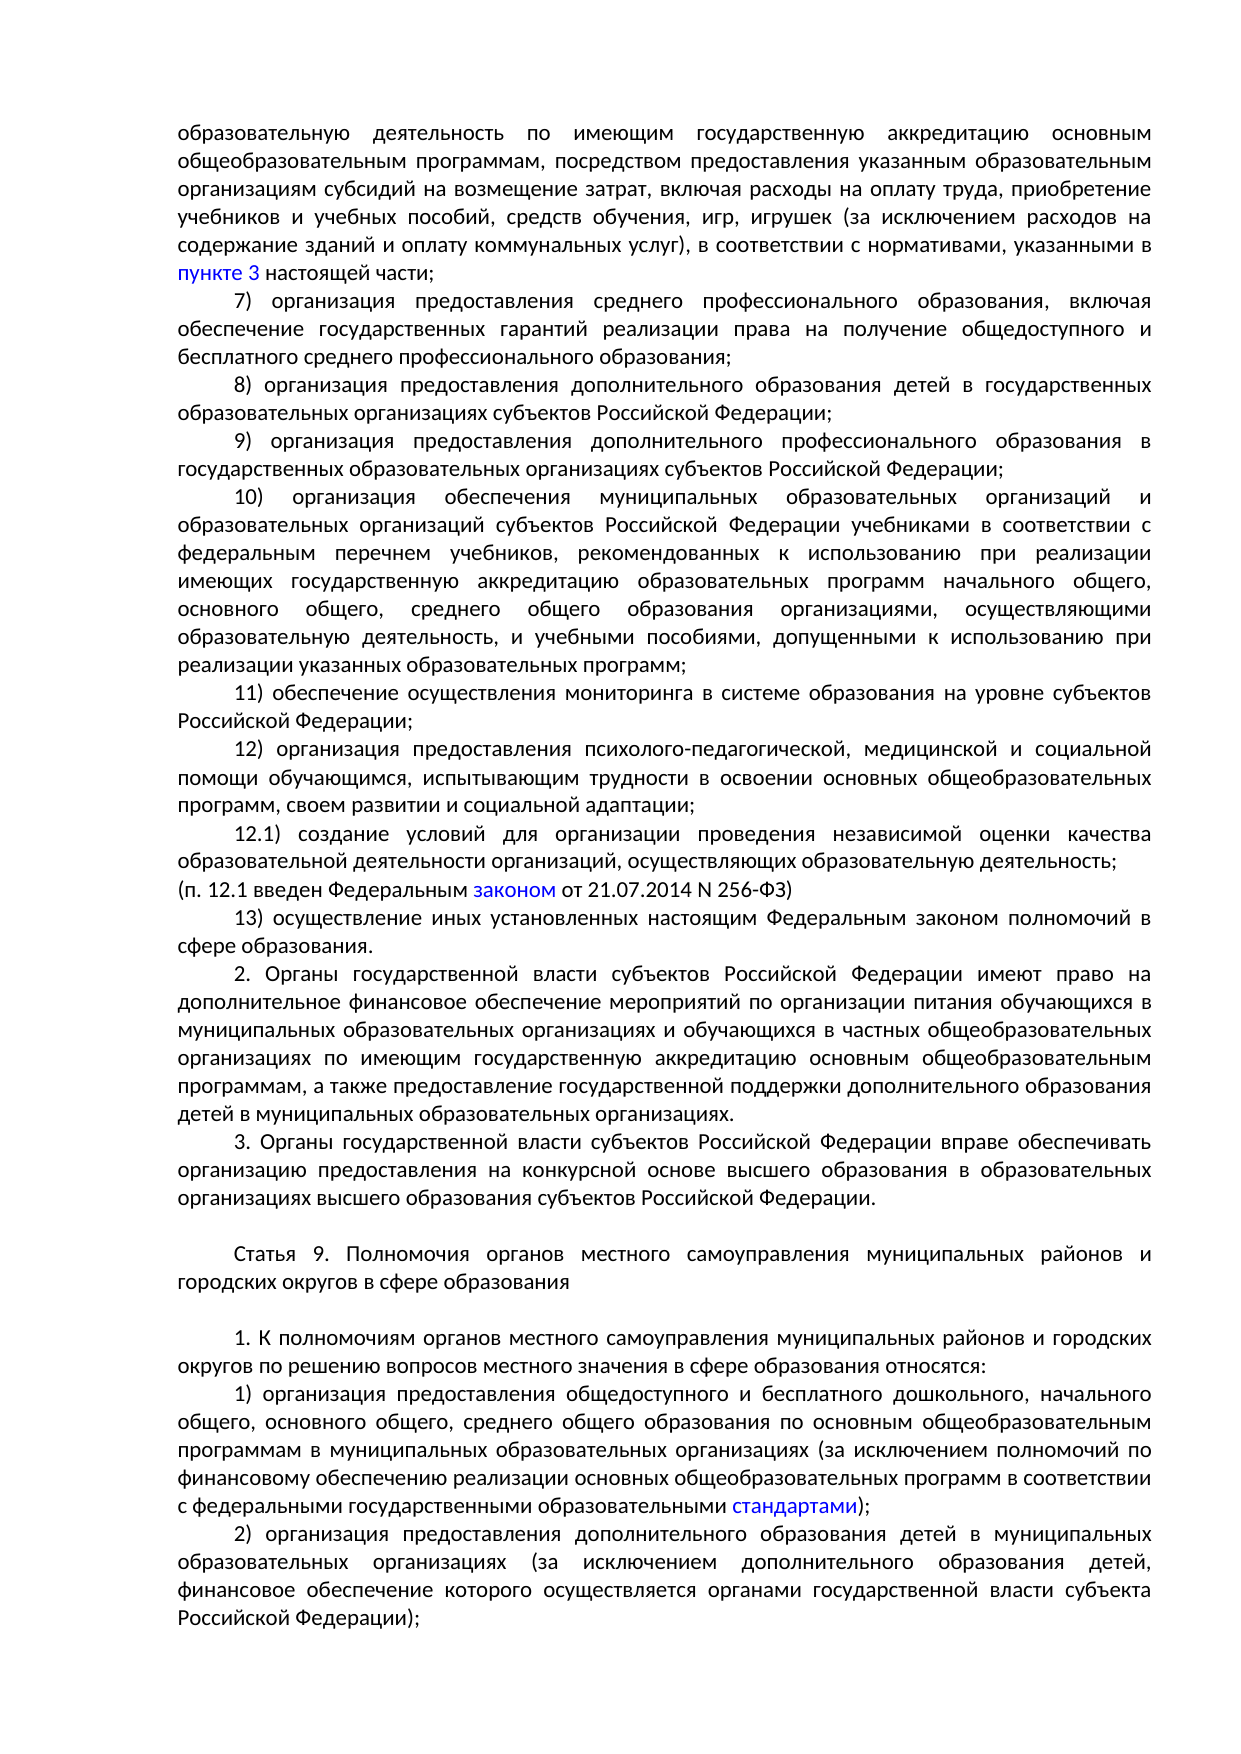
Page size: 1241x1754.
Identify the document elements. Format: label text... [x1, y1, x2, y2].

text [177, 118, 1152, 286]
text 1. К полномочиям органов местного самоуправления муниципальных районов и городских округов по решению вопросов местного значения в сфере образования относятся: [177, 1323, 1152, 1379]
text 10) организация обеспечения муниципальных образовательных организаций и образовательных организаций субъектов Российской Федерации учебниками в соответствии с федеральным перечнем учебников, рекомендованных к использованию при реализации имеющих государственную аккредитацию образовательных программ начального общего, основного общего, среднего общего образования организациями, осуществляющими образовательную деятельность, и учебными пособиями, допущенными к использованию при реализации указанных образовательных программ; [177, 482, 1152, 678]
text 11) обеспечение осуществления мониторинга в системе образования на уровне субъектов Российской Федерации; [177, 678, 1152, 734]
text 2. Органы государственной власти субъектов Российской Федерации имеют право на дополнительное финансовое обеспечение мероприятий по организации питания обучающихся в муниципальных образовательных организациях и обучающихся в частных общеобразовательных организациях по имеющим государственную аккредитацию основным общеобразовательным программам, а также предоставление государственной поддержки дополнительного образования детей в муниципальных образовательных организациях. [177, 959, 1152, 1127]
text 8) организация предоставления дополнительного образования детей в государственных образовательных организациях субъектов Российской Федерации; [177, 370, 1152, 426]
text 12.1) создание условий для организации проведения независимой оценки качества образовательной деятельности организаций, осуществляющих образовательную деятельность; [177, 819, 1152, 875]
text 7) организация предоставления среднего профессионального образования, включая обеспечение государственных гарантий реализации права на получение общедоступного и бесплатного среднего профессионального образования; [177, 286, 1152, 370]
text 1) организация предоставления общедоступного и бесплатного дошкольного, начального общего, основного общего, среднего общего образования по основным общеобразовательным программам в муниципальных образовательных организациях (за исключением полномочий по финансовому обеспечению реализации основных общеобразовательных программ в соответствии с федеральными государственными образовательными стандартами); [177, 1379, 1152, 1519]
text Статья 9. Полномочия органов местного самоуправления муниципальных районов и городских округов в сфере образования [177, 1239, 1152, 1295]
text 2) организация предоставления дополнительного образования детей в муниципальных образовательных организациях (за исключением дополнительного образования детей, финансовое обеспечение которого осуществляется органами государственной власти субъекта Российской Федерации); [177, 1519, 1152, 1631]
text 3. Органы государственной власти субъектов Российской Федерации вправе обеспечивать организацию предоставления на конкурсной основе высшего образования в образовательных организациях высшего образования субъектов Российской Федерации. [177, 1127, 1152, 1211]
text 9) организация предоставления дополнительного профессионального образования в государственных образовательных организациях субъектов Российской Федерации; [177, 426, 1152, 482]
text 13) осуществление иных установленных настоящим Федеральным законом полномочий в сфере образования. [177, 903, 1152, 959]
text (п. 12.1 введен Федеральным законом от 21.07.2014 N 256-ФЗ) [177, 875, 1152, 903]
text 12) организация предоставления психолого-педагогической, медицинской и социальной помощи обучающимся, испытывающим трудности в освоении основных общеобразовательных программ, своем развитии и социальной адаптации; [177, 734, 1152, 819]
